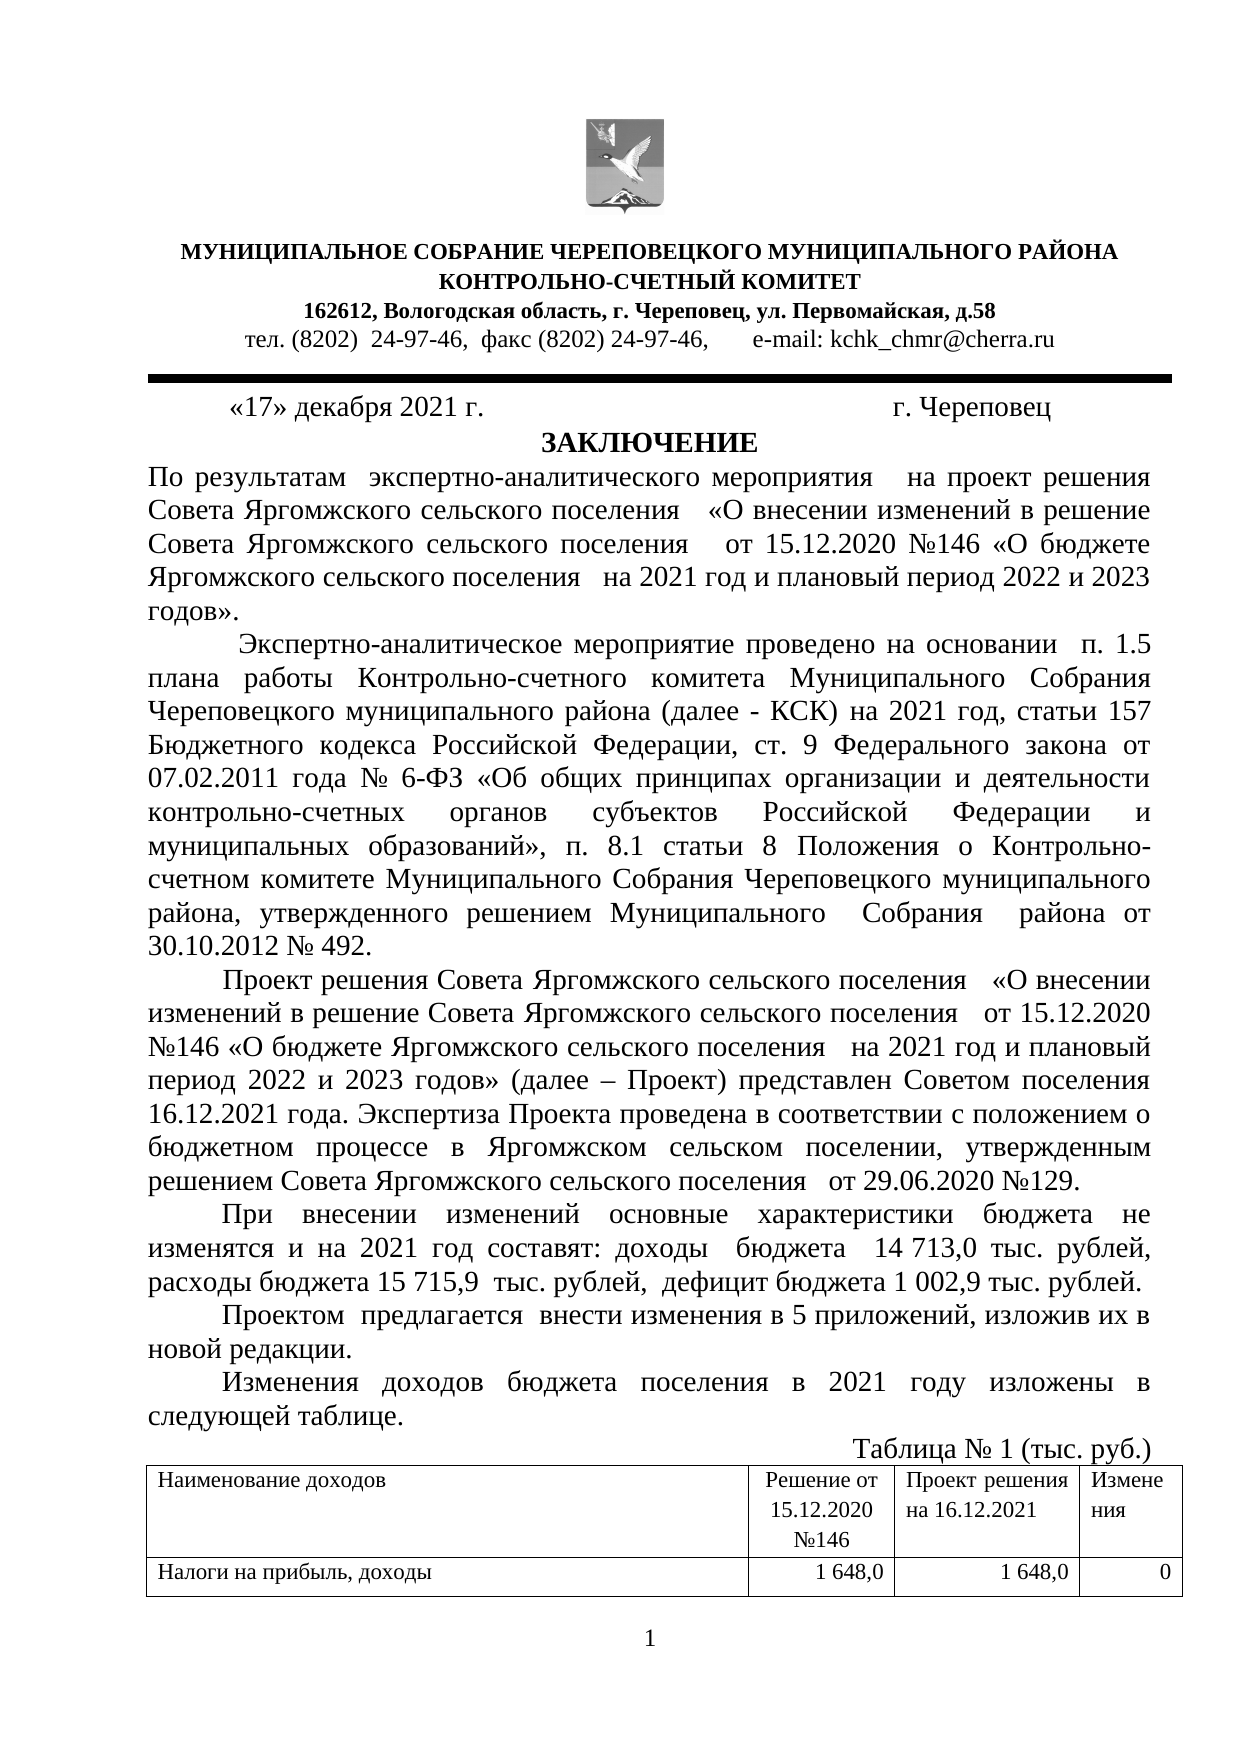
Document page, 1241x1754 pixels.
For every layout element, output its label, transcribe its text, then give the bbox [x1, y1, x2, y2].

table_header Проект решения на 16.12.2021 [895, 1466, 1079, 1557]
text По результатам экспертно-аналитического мероприятия на проект решения Совета Яргомжского сельского поселения «О внесении изменений в решение Совета Яргомжского сельского поселения от 15.12.2020 №146 «О бюджете Яргомжского сельского поселения на 2021 год и плановый период 2022 и 2023 годов». [148, 459, 1152, 626]
text 162612, Вологодская область, г. Череповец, ул. Первомайская, д.58 [148, 298, 1152, 324]
text КОНТРОЛЬНО-СЧЕТНЫЙ КОМИТЕТ [148, 269, 1152, 294]
text «17» декабря 2021 г. г. Череповец [148, 389, 1152, 422]
table_cell 0 [1080, 1558, 1182, 1596]
text При внесении изменений основные характеристики бюджета не изменятся и на 2021 год составят: доходы бюджета 14 713,0 тыс. рублей, расходы бюджета 15 715,9 тыс. рублей, дефицит бюджета 1 002,9 тыс. рублей. [148, 1197, 1152, 1297]
table_header Решение от 15.12.2020 №146 [749, 1466, 894, 1557]
table_header Наименование доходов [147, 1466, 748, 1557]
text Таблица № 1 (тыс. руб.) [148, 1431, 1152, 1465]
table_cell Налоги на прибыль, доходы [147, 1558, 748, 1596]
text Проектом предлагается внести изменения в 5 приложений, изложив их в новой редакции. [148, 1297, 1152, 1364]
text Проект решения Совета Яргомжского сельского поселения «О внесении изменений в решение Совета Яргомжского сельского поселения от 15.12.2020 №146 «О бюджете Яргомжского сельского поселения на 2021 год и плановый период 2022 и 2023 годов» (далее – Проект) представлен Советом поселения 16.12.2021 года. Экспертиза Проекта проведена в соответствии с положением о бюджетном процессе в Яргомжском сельском поселении, утвержденным решением Совета Яргомжского сельского поселения от 29.06.2020 №129. [148, 962, 1152, 1197]
text Экспертно-аналитическое мероприятие проведено на основании п. 1.5 плана работы Контрольно-счетного комитета Муниципального Собрания Череповецкого муниципального района (далее - КСК) на 2021 год, статьи 157 Бюджетного кодекса Российской Федерации, ст. 9 Федерального закона от 07.02.2011 года № 6-ФЗ «Об общих принципах организации и деятельности контрольно-счетных органов субъектов Российской Федерации и муниципальных образований», п. 8.1 статьи 8 Положения о Контрольно-счетном комитете Муниципального Собрания Череповецкого муниципального района, утвержденного решением Муниципального Собрания района от 30.10.2012 № 492. [148, 626, 1152, 962]
table_header Изменения [1080, 1466, 1182, 1557]
text тел. (8202) 24-97-46, факс (8202) 24-97-46, e-mail: kchk_chmr@cherra.ru [148, 324, 1152, 352]
table_cell 1 648,0 [749, 1558, 894, 1596]
text Изменения доходов бюджета поселения в 2021 году изложены в следующей таблице. [148, 1364, 1152, 1431]
text МУНИЦИПАЛЬНОЕ СОБРАНИЕ ЧЕРЕПОВЕЦКОГО МУНИЦИПАЛЬНОГО РАЙОНА [148, 240, 1152, 265]
text ЗАКЛЮЧЕНИЕ [148, 426, 1152, 459]
table_cell 1 648,0 [895, 1558, 1079, 1596]
